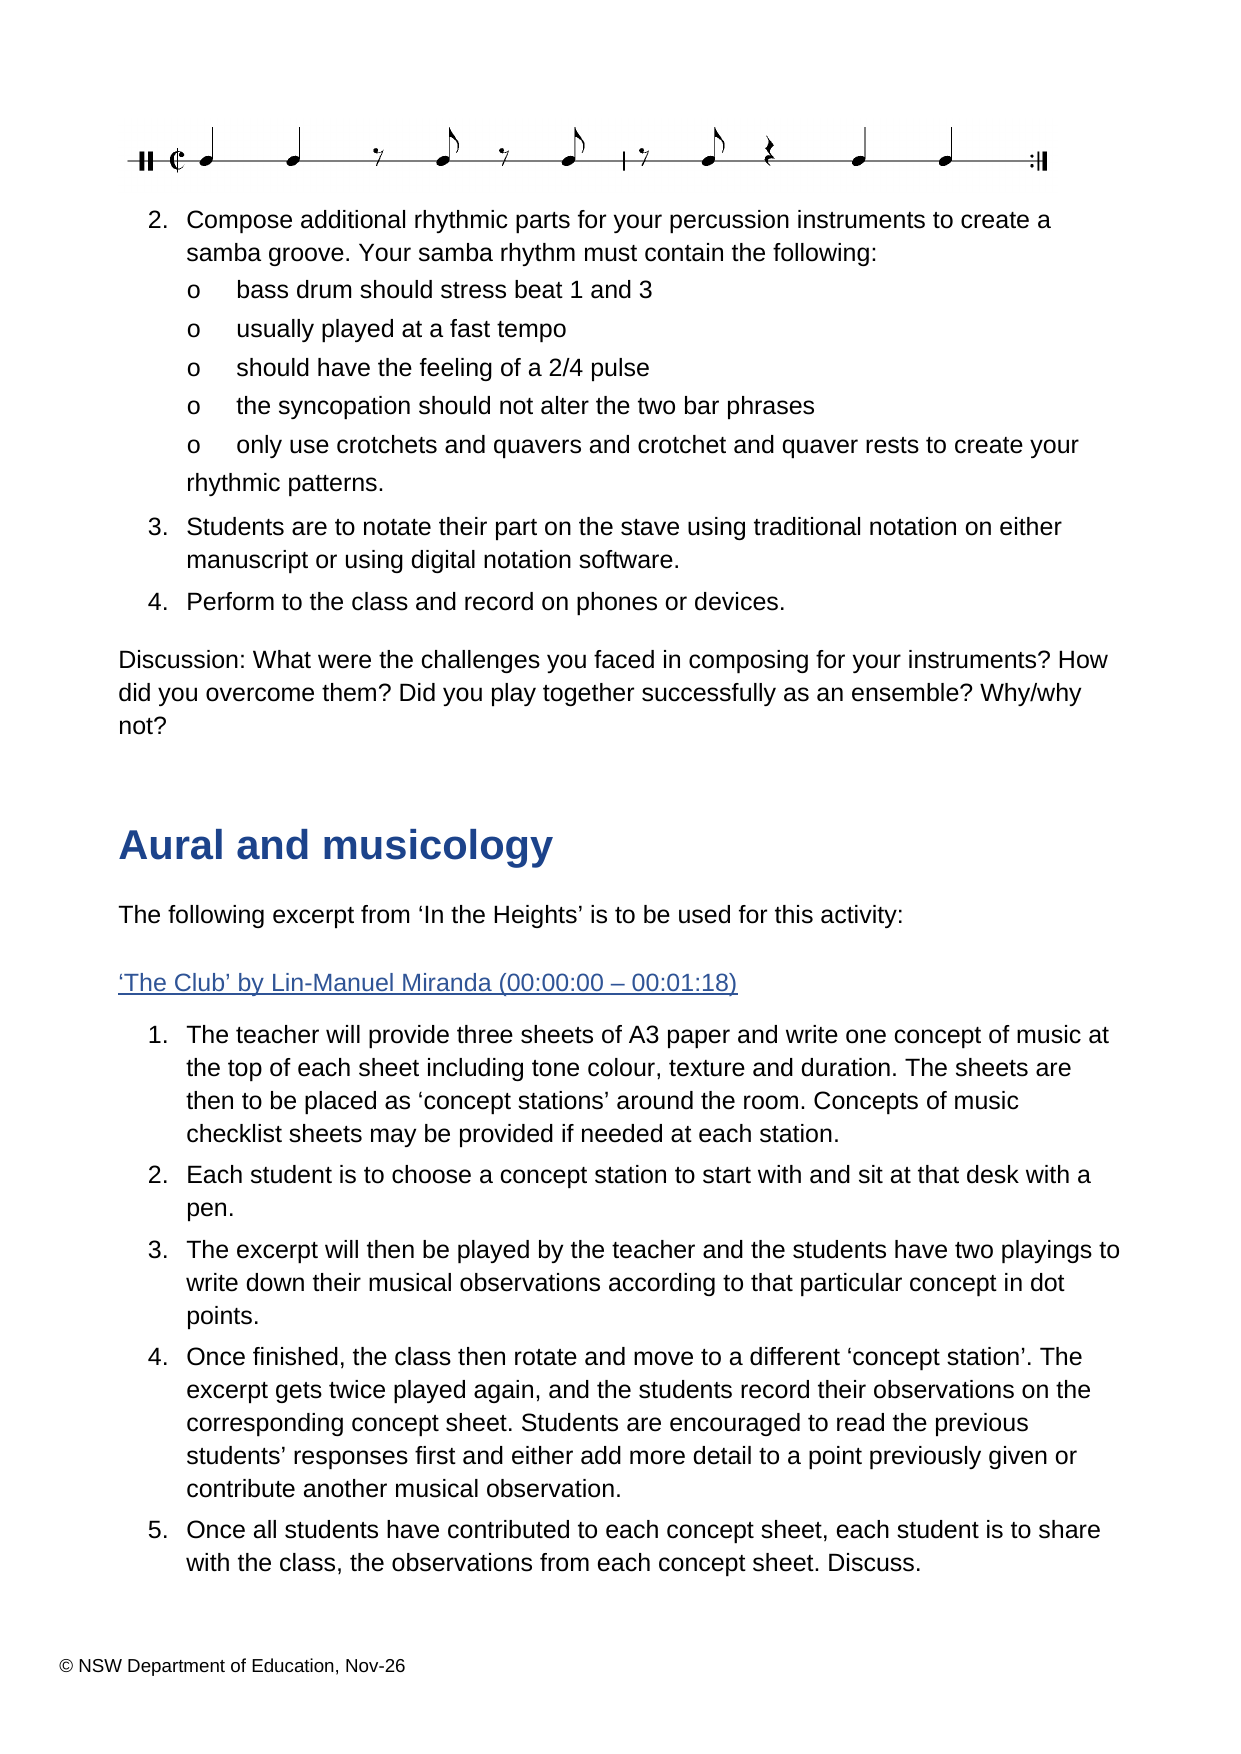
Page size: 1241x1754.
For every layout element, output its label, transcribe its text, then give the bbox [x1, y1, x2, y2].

text ‘The Club’ by Lin-Manuel Miranda (00:00:00 – 00:01:18) [118, 968, 1122, 997]
list Compose additional rhythmic parts for your percussion instruments to create a samba groove. Your samba rhythm must contain the following: [148, 205, 1122, 267]
list usually played at a fast tempo [186, 314, 1122, 345]
list Once finished, the class then rotate and move to a different ‘concept station’. The excerpt gets twice played again, and the students record their observations on the corresponding concept sheet. Students are encouraged to read the previous students’ responses first and either add more detail to a point previously given or contribute another musical observation. [148, 1342, 1122, 1503]
text The following excerpt from ‘In the Heights’ is to be used for this activity: [118, 900, 1122, 929]
picture [118, 118, 1059, 193]
list The excerpt will then be played by the teacher and the students have two playings to write down their musical observations according to that particular concept in dot points. [148, 1234, 1122, 1329]
list bass drum should stress beat 1 and 3 [186, 275, 1122, 306]
text Discussion: What were the challenges you faced in composing for your instruments? How did you overcome them? Did you play together successfully as an ensemble? Why/why not? [118, 644, 1122, 739]
list Perform to the class and record on phones or devices. [148, 587, 1122, 615]
subtitle Aural and musicology [118, 820, 1122, 868]
list Each student is to choose a concept station to start with and sit at that desk with a pen. [148, 1160, 1122, 1222]
list should have the feeling of a 2/4 pulse [186, 352, 1122, 383]
list the syncopation should not alter the two bar phrases [186, 391, 1122, 422]
list only use crotchets and quavers and crotchet and quaver rests to create your rhythmic patterns. [186, 430, 1122, 497]
list Once all students have contributed to each concept sheet, each student is to share with the class, the observations from each concept sheet. Discuss. [148, 1515, 1122, 1577]
list The teacher will provide three sheets of A3 paper and write one concept of music at the top of each sheet including tone colour, texture and duration. The sheets are then to be placed as ‘concept stations’ around the room. Concepts of music checklist sheets may be provided if needed at each station. [148, 1020, 1122, 1148]
list Students are to notate their part on the stave using traditional notation on either manuscript or using digital notation software. [148, 512, 1122, 574]
